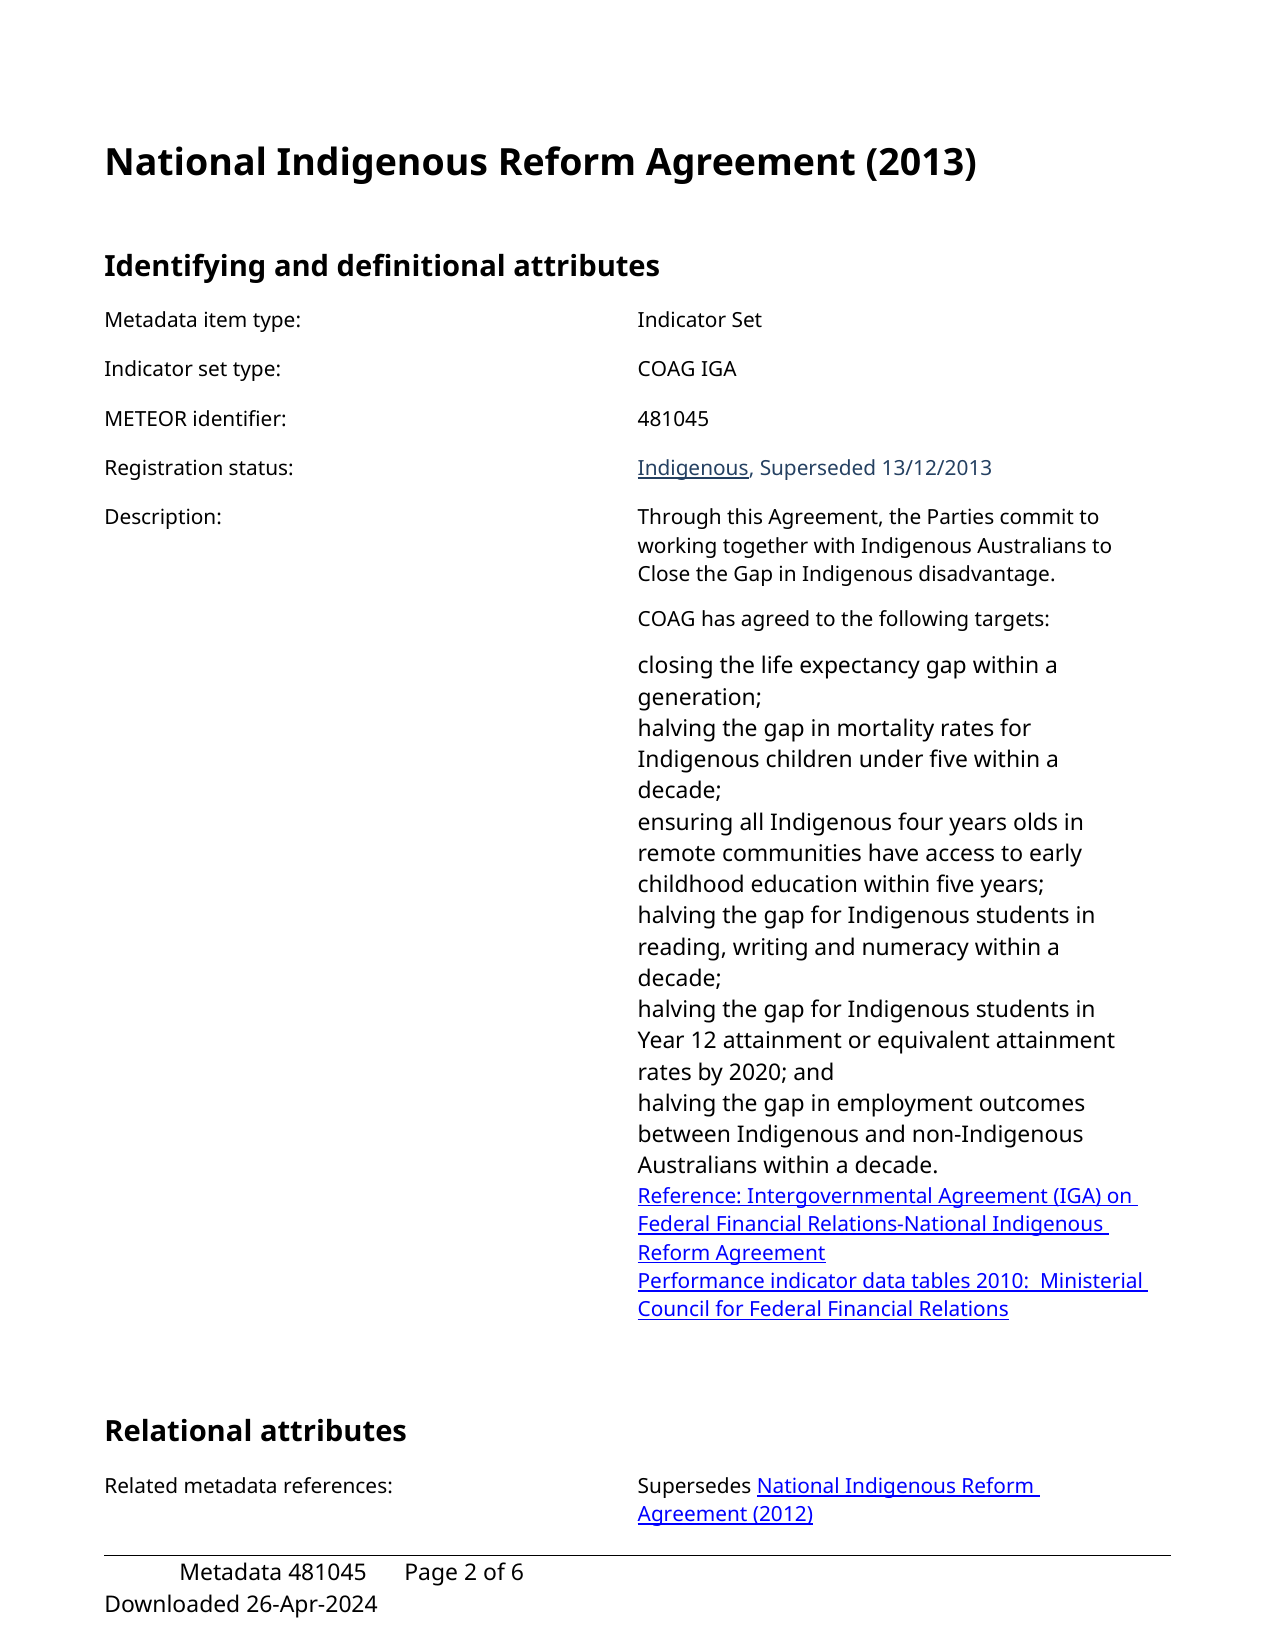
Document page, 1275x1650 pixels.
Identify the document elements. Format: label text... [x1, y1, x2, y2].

table_cell Metadata item type: [93, 295, 626, 344]
table_cell 481045 [626, 394, 1159, 443]
subtitle National Indigenous Reform Agreement (2013) [104, 135, 1171, 186]
table_cell Description: [93, 492, 626, 1333]
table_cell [626, 1461, 1159, 1538]
table_cell COAG IGA [626, 344, 1159, 393]
table_header Identifying and definitional attributes [93, 199, 1159, 295]
table_cell Indigenous, Superseded 13/12/2013 [626, 443, 1159, 492]
table_cell Through this Agreement, the Parties commit to working together with Indigenous Australians to Close the Gap in Indigenous disadvantage. COAG has agreed to the following targets: closing the life expectancy gap within a generation; halving the gap in mortality rates for Indigenous children under five within a decade; ensuring all Indigenous four years olds in remote communities have access to early childhood education within five years; halving the gap for Indigenous students in reading, writing and numeracy within a decade; halving the gap for Indigenous students in Year 12 attainment or equivalent attainment rates by 2020; and halving the gap in employment outcomes between Indigenous and non-Indigenous Australians within a decade. Reference: Intergovernmental Agreement (IGA) on Federal Financial Relations-National Indigenous Reform Agreement Performance indicator data tables 2010: Ministerial Council for Federal Financial Relations [626, 492, 1159, 1333]
table_cell Indicator Set [626, 295, 1159, 344]
table_cell Indicator set type: [93, 344, 626, 393]
table_cell Registration status: [93, 443, 626, 492]
table_cell METEOR identifier: [93, 394, 626, 443]
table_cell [93, 1461, 626, 1538]
table_header Relational attributes [93, 1365, 1159, 1461]
